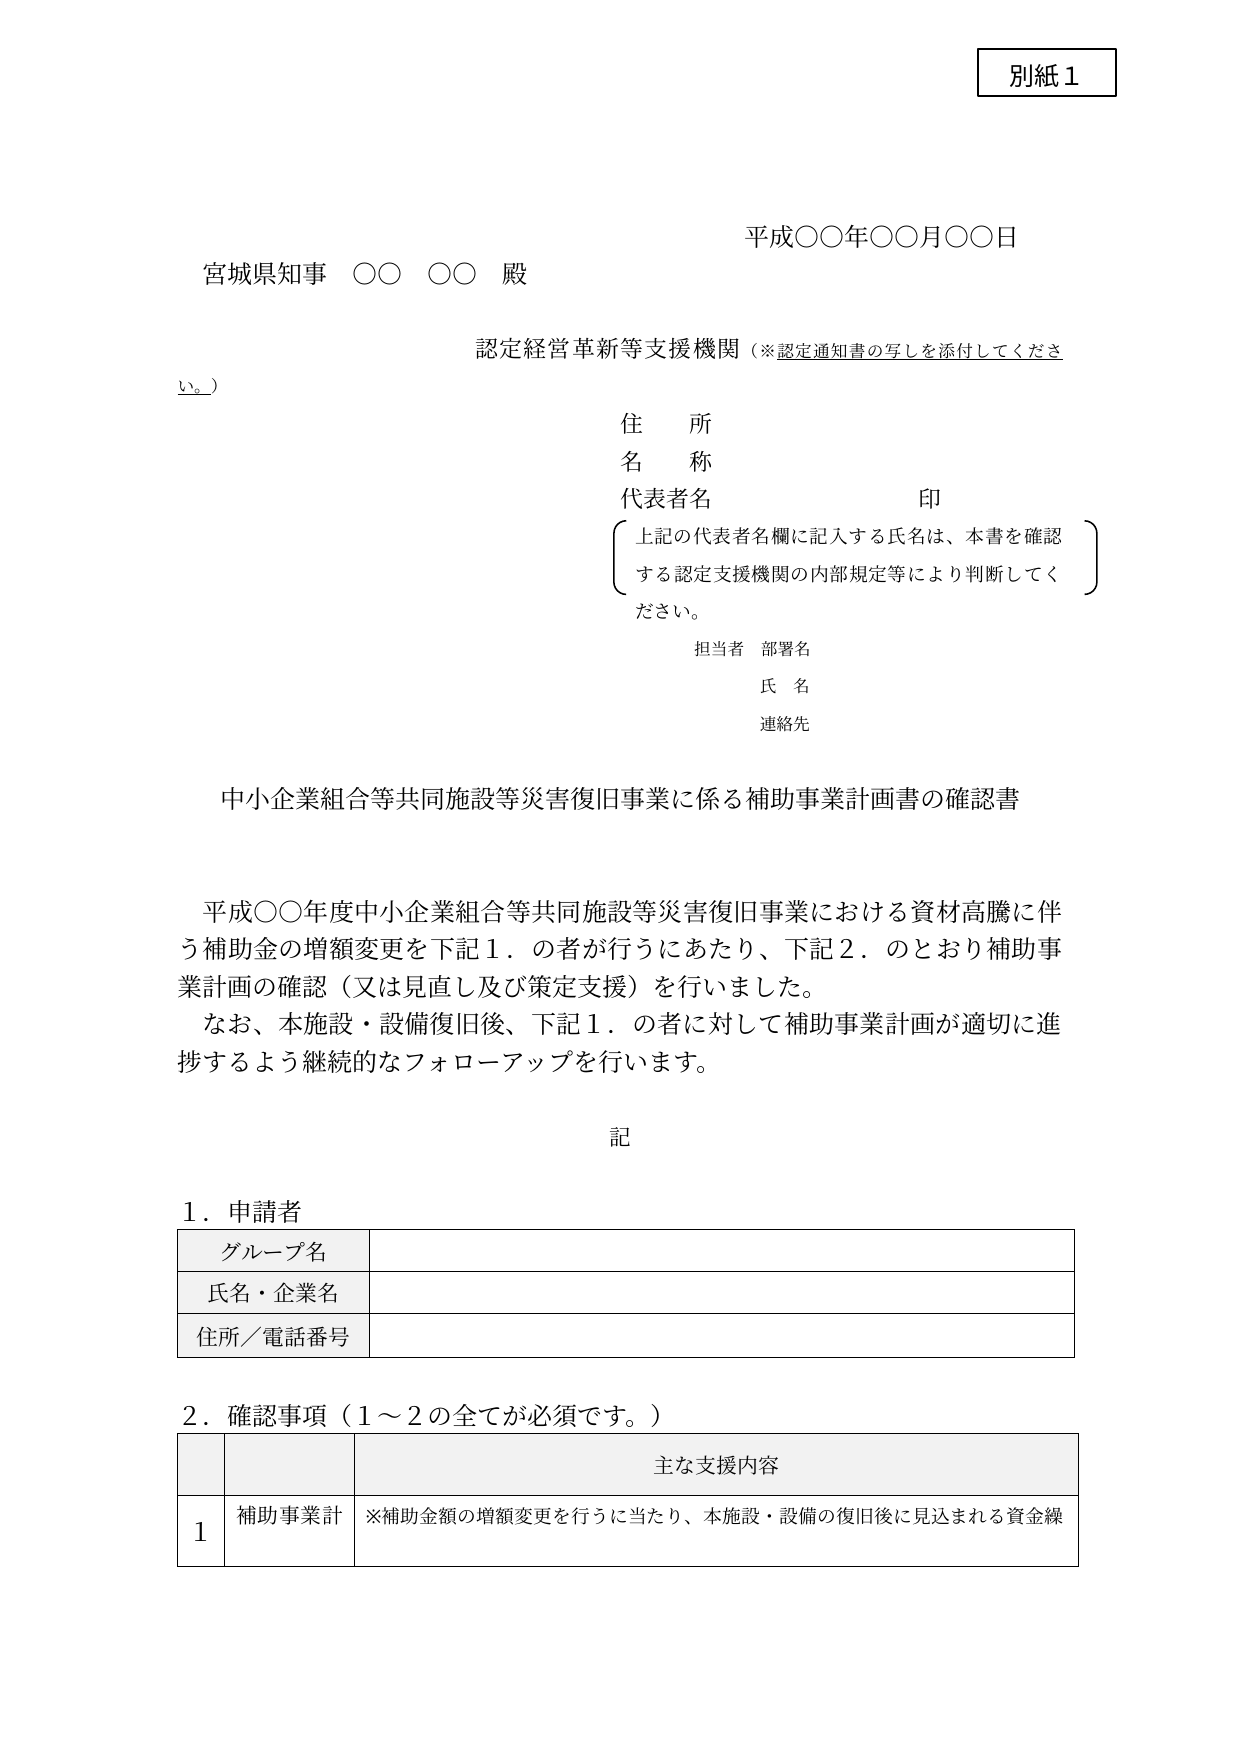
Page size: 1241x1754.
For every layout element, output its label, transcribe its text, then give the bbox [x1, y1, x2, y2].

text 中小企業組合等共同施設等災害復旧事業に係る補助事業計画書の確認書 [177, 779, 1063, 817]
text 上記の代表者名欄に記入する氏名は、本書を確認する認定支援機関の内部規定等により判断してください。 [635, 517, 1063, 629]
table_header [370, 1230, 1074, 1271]
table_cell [225, 1496, 354, 1566]
table_header [178, 1434, 224, 1495]
table_cell [370, 1272, 1074, 1313]
text 名 称 [177, 442, 1063, 479]
table_cell １ [178, 1496, 224, 1566]
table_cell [355, 1496, 1078, 1566]
text なお、本施設・設備復旧後、下記１．の者に対して補助事業計画が適切に進捗するよう継続的なフォローアップを行います。 [177, 1004, 1063, 1079]
text 住 所 [177, 404, 1063, 442]
text 氏 名 [243, 667, 1063, 704]
text 認定経営革新等支援機関（※認定通知書の写しを添付してください。） [177, 329, 1063, 404]
table_cell [370, 1314, 1074, 1357]
text 担当者 部署名 [243, 629, 1063, 667]
text 宮城県知事 ○○ ○○ 殿 [177, 254, 1063, 292]
text 代表者名 印 [177, 479, 1063, 517]
text 連絡先 [243, 704, 1063, 742]
table_header [225, 1434, 354, 1495]
table_header グループ名 [178, 1230, 369, 1271]
table_header 主な支援内容 [355, 1434, 1078, 1495]
text 記 [177, 1117, 1063, 1154]
text 平成○○年度中小企業組合等共同施設等災害復旧事業における資材高騰に伴う補助金の増額変更を下記１．の者が行うにあたり、下記２．のとおり補助事業計画の確認（又は見直し及び策定支援）を行いました。 [177, 892, 1063, 1004]
table_cell 住所／電話番号 [178, 1314, 369, 1357]
text 平成○○年○○月○○日 [177, 217, 1019, 254]
text １．申請者 [177, 1192, 1063, 1229]
table_cell 氏名・企業名 [178, 1272, 369, 1313]
text ２．確認事項（１～２の全てが必須です。） [177, 1396, 1063, 1433]
